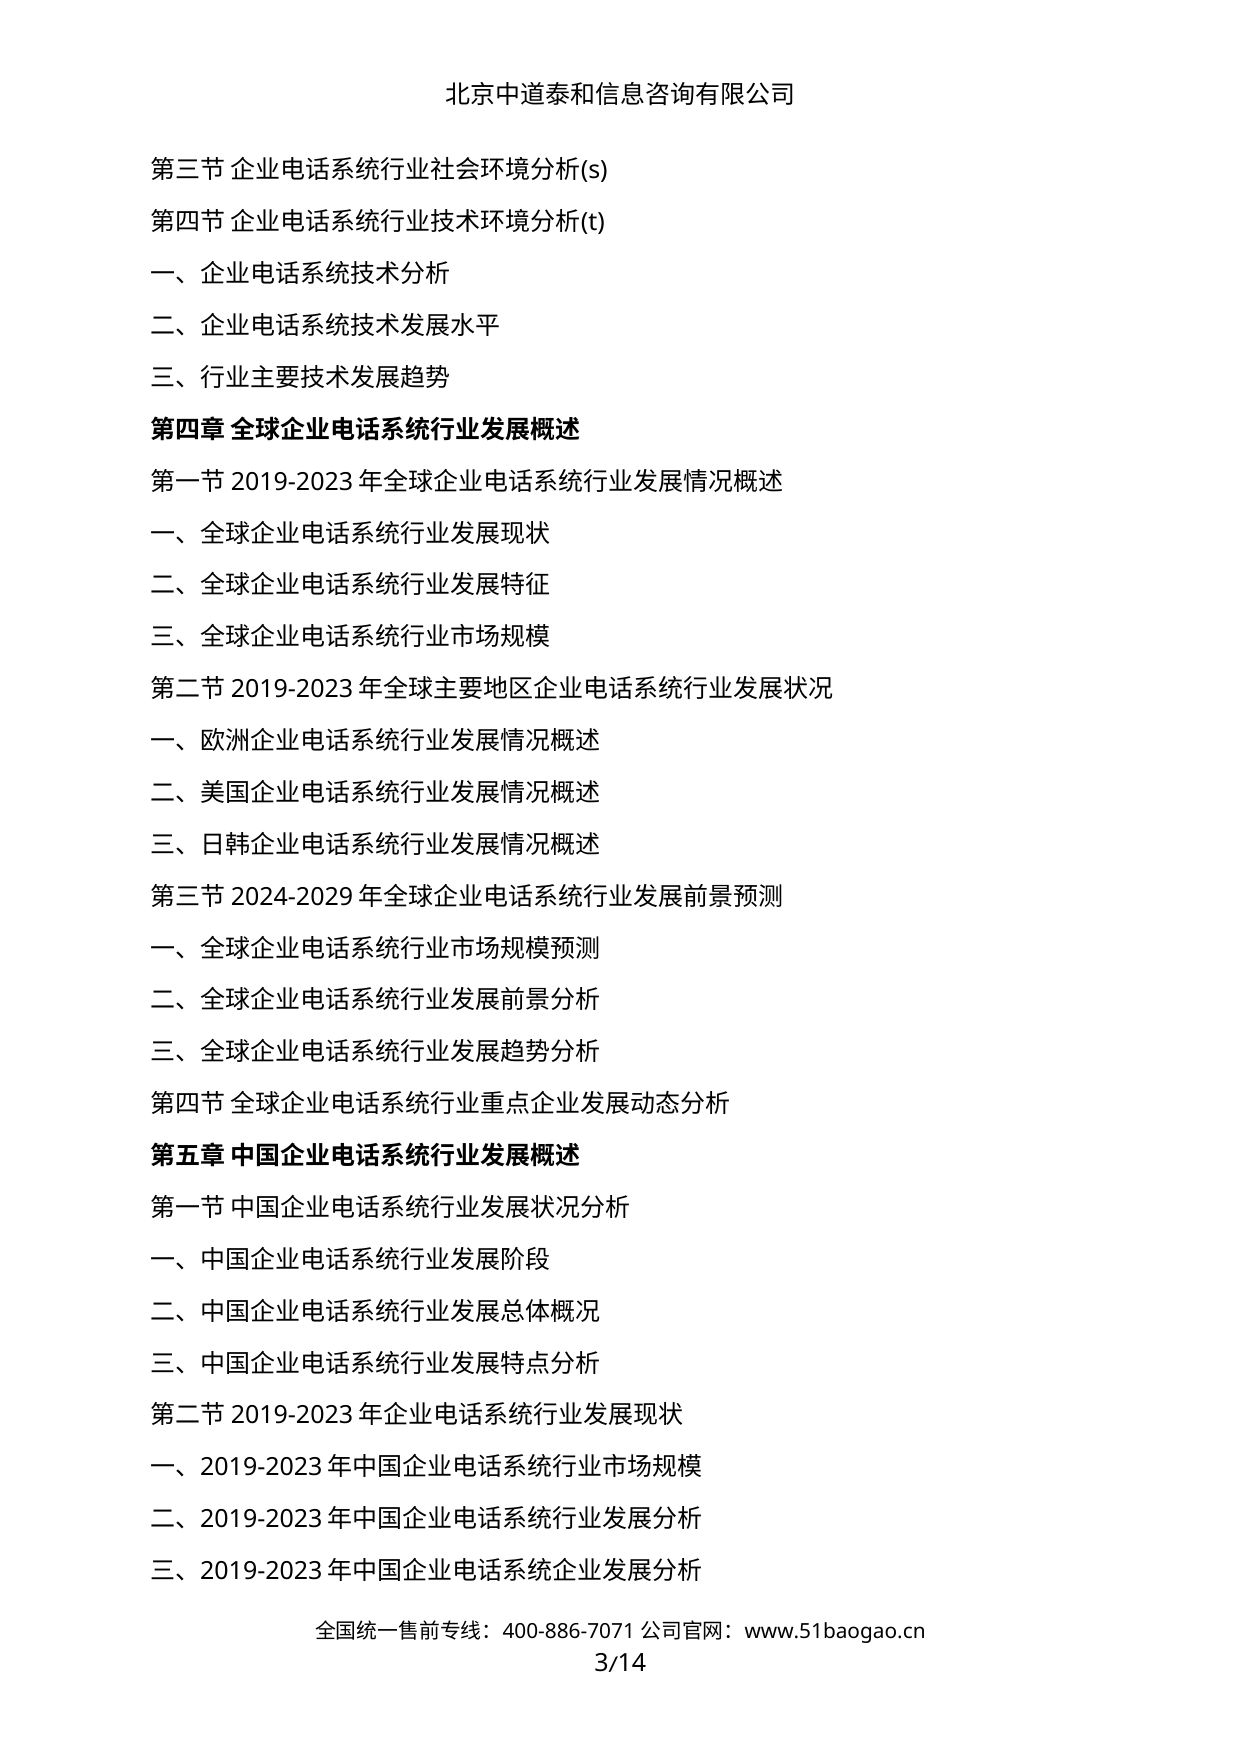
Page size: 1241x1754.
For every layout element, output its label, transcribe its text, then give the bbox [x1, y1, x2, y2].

text 三、中国企业电话系统行业发展特点分析 [150, 1343, 1090, 1379]
text 一、全球企业电话系统行业发展现状 [150, 513, 1090, 549]
text 一、欧洲企业电话系统行业发展情况概述 [150, 721, 1090, 757]
text 二、美国企业电话系统行业发展情况概述 [150, 772, 1090, 809]
text 一、企业电话系统技术分析 [150, 254, 1090, 290]
text 二、全球企业电话系统行业发展前景分析 [150, 980, 1090, 1016]
text 第二节 2019-2023年全球主要地区企业电话系统行业发展状况 [150, 669, 1090, 705]
text 一、全球企业电话系统行业市场规模预测 [150, 928, 1090, 964]
text 二、2019-2023年中国企业电话系统行业发展分析 [150, 1499, 1090, 1535]
text 二、中国企业电话系统行业发展总体概况 [150, 1291, 1090, 1327]
text 三、全球企业电话系统行业发展趋势分析 [150, 1032, 1090, 1068]
text 二、企业电话系统技术发展水平 [150, 306, 1090, 342]
text 二、全球企业电话系统行业发展特征 [150, 565, 1090, 601]
text 一、2019-2023年中国企业电话系统行业市场规模 [150, 1447, 1090, 1483]
text 第一节 中国企业电话系统行业发展状况分析 [150, 1187, 1090, 1224]
text 三、全球企业电话系统行业市场规模 [150, 617, 1090, 653]
text 三、2019-2023年中国企业电话系统企业发展分析 [150, 1551, 1090, 1587]
text 第三节 企业电话系统行业社会环境分析(s) [150, 150, 1090, 186]
text 第四章 全球企业电话系统行业发展概述 [150, 409, 1090, 446]
text 三、行业主要技术发展趋势 [150, 357, 1090, 394]
text 第四节 全球企业电话系统行业重点企业发展动态分析 [150, 1084, 1090, 1120]
text 第三节 2024-2029年全球企业电话系统行业发展前景预测 [150, 876, 1090, 912]
text 三、日韩企业电话系统行业发展情况概述 [150, 824, 1090, 861]
text 第五章 中国企业电话系统行业发展概述 [150, 1136, 1090, 1172]
text 第一节 2019-2023年全球企业电话系统行业发展情况概述 [150, 461, 1090, 497]
text 第四节 企业电话系统行业技术环境分析(t) [150, 202, 1090, 238]
text 第二节 2019-2023年企业电话系统行业发展现状 [150, 1395, 1090, 1431]
text 一、中国企业电话系统行业发展阶段 [150, 1239, 1090, 1276]
